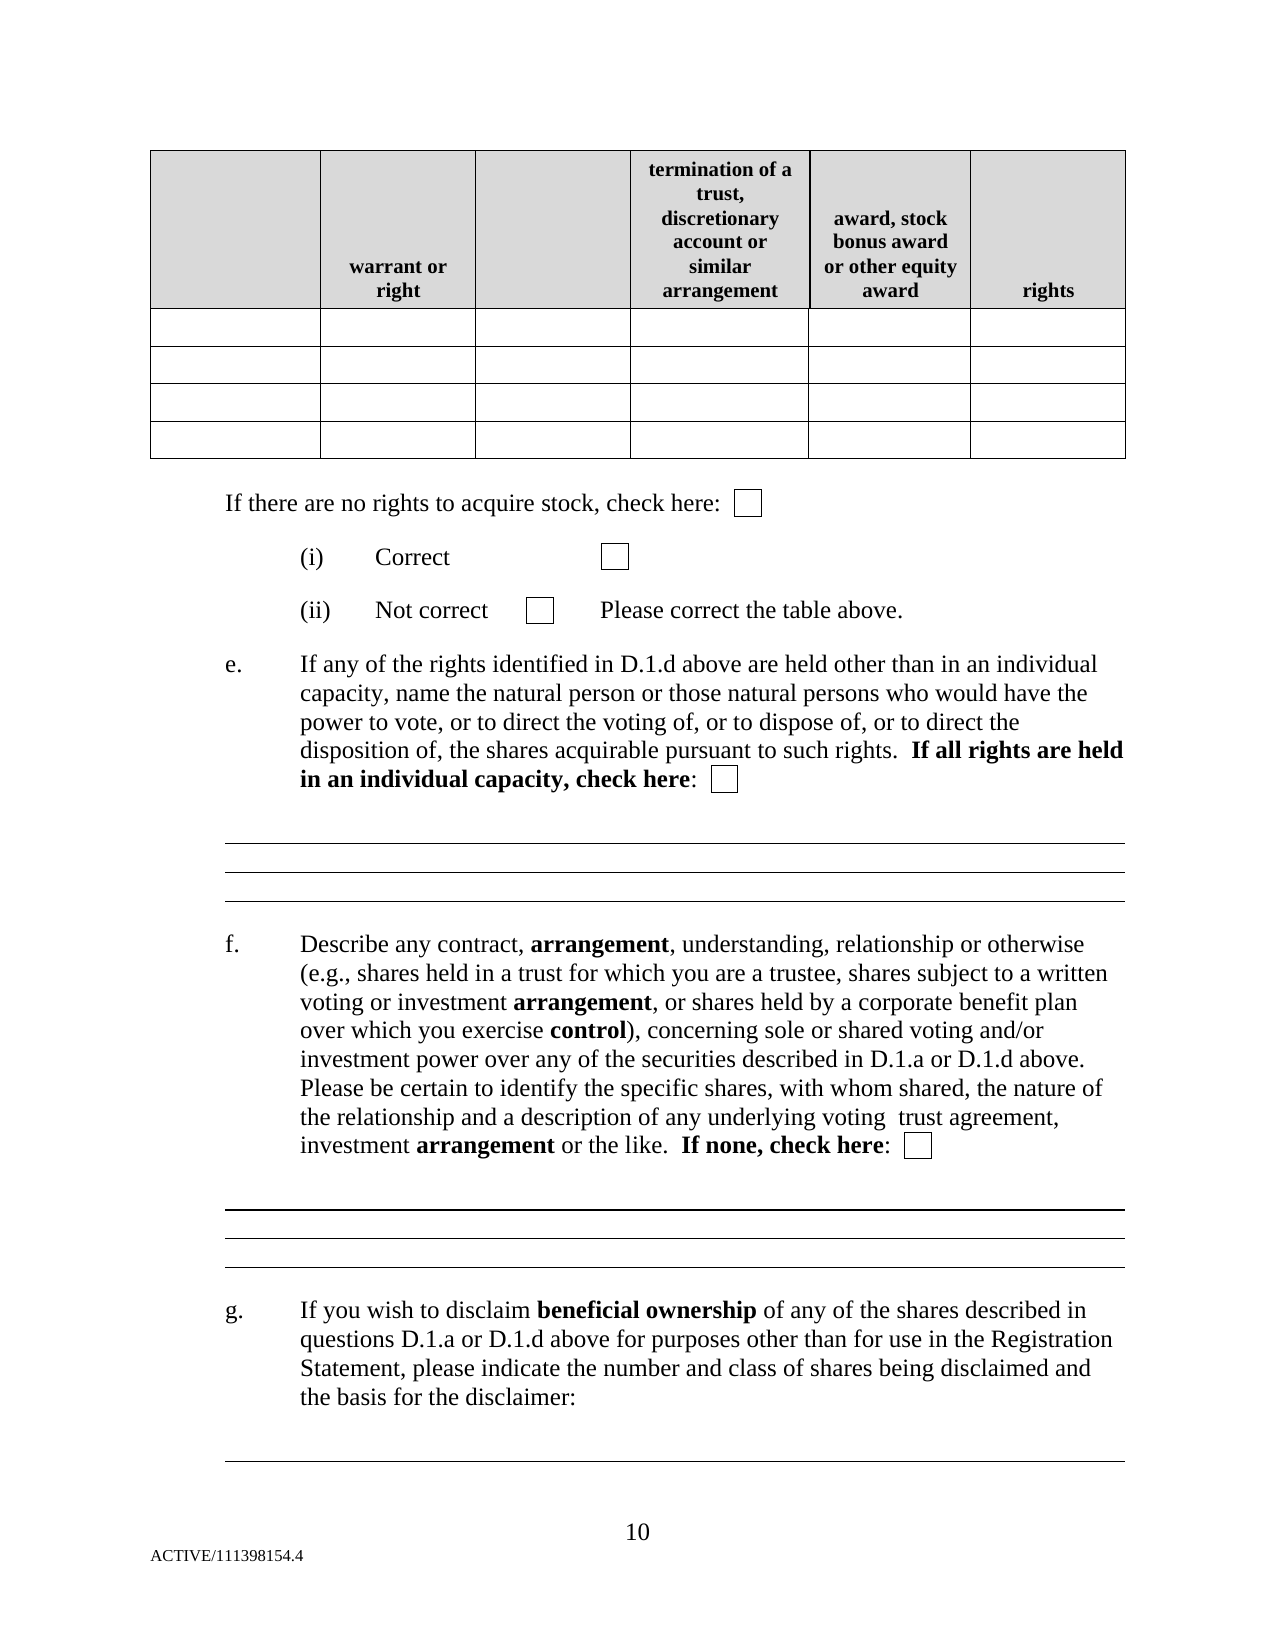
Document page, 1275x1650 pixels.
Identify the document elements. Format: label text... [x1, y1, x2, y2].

table_cell [476, 347, 630, 383]
table_cell [809, 309, 970, 346]
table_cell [476, 151, 630, 308]
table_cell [631, 151, 809, 308]
table_cell [151, 347, 320, 383]
subtitle If any of the rights identified in D.1.d above are held other than in an individual capacity, name the natural person or those natural persons who would have the power to vote, or to direct the voting of, or to dispose of, or to direct the disposition of, the shares acquirable pursuant to such rights. If all rights are held in an individual capacity, check here: [225, 649, 1125, 793]
table_cell [631, 309, 808, 346]
table_cell [971, 422, 1125, 458]
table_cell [971, 151, 1125, 308]
table_cell [809, 384, 970, 421]
table_cell [151, 309, 320, 346]
table_cell [476, 422, 630, 458]
table_cell [321, 309, 475, 346]
table_cell [809, 347, 970, 383]
table_cell [321, 422, 475, 458]
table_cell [321, 151, 475, 308]
table_cell [971, 309, 1125, 346]
table_cell [476, 384, 630, 421]
table_cell [971, 347, 1125, 383]
subtitle Correct [300, 542, 1125, 571]
table_cell [321, 347, 475, 383]
subtitle If you wish to disclaim beneficial ownership of any of the shares described in questions D.1.a or D.1.d above for purposes other than for use in the Registration Statement, please indicate the number and class of shares being disclaimed and the basis for the disclaimer: [225, 1296, 1125, 1411]
table_cell [631, 384, 808, 421]
subtitle Describe any contract, arrangement, understanding, relationship or otherwise (e.g., shares held in a trust for which you are a trustee, shares subject to a written voting or investment arrangement, or shares held by a corporate benefit plan over which you exercise control), concerning sole or shared voting and/or investment power over any of the securities described in D.2.a or D.2.d above. Please be certain to identify the specific shares, with whom shared, the nature of the relationship and a description of any underlying voting trust agreement, investment arrangement or the like. If none, check here: [225, 929, 1125, 1159]
table_cell [971, 384, 1125, 421]
table_cell [476, 309, 630, 346]
subtitle Not correct Please correct the table above. [300, 596, 1125, 624]
table_cell [631, 347, 808, 383]
table_cell [631, 422, 808, 458]
table_cell [321, 384, 475, 421]
table_cell [151, 384, 320, 421]
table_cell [811, 151, 970, 308]
table_cell [809, 422, 970, 458]
text If there are no rights to acquire stock, check here: [225, 488, 1125, 517]
table_cell [151, 422, 320, 458]
